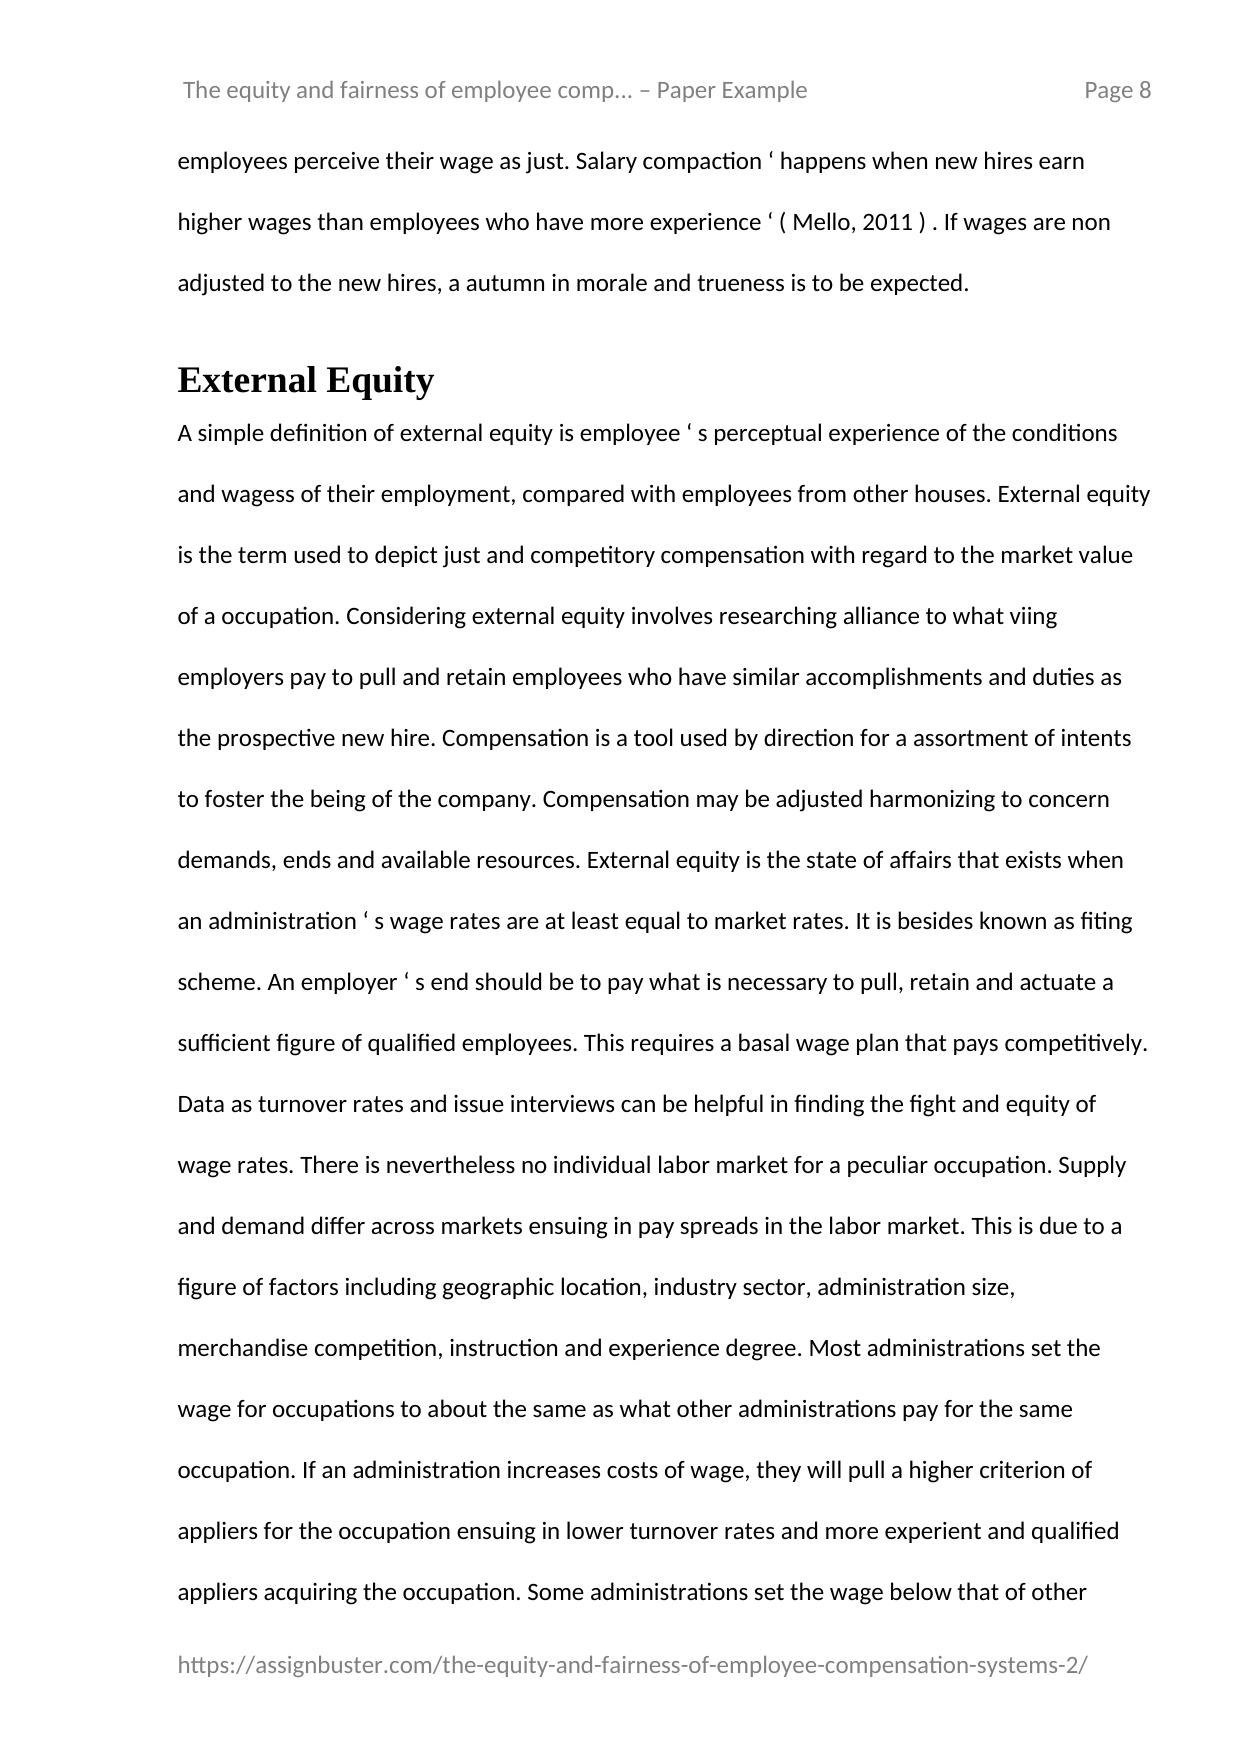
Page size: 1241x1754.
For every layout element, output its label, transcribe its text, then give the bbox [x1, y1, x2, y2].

subtitle External Equity [177, 358, 1152, 401]
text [177, 145, 1152, 298]
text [177, 417, 1152, 1607]
